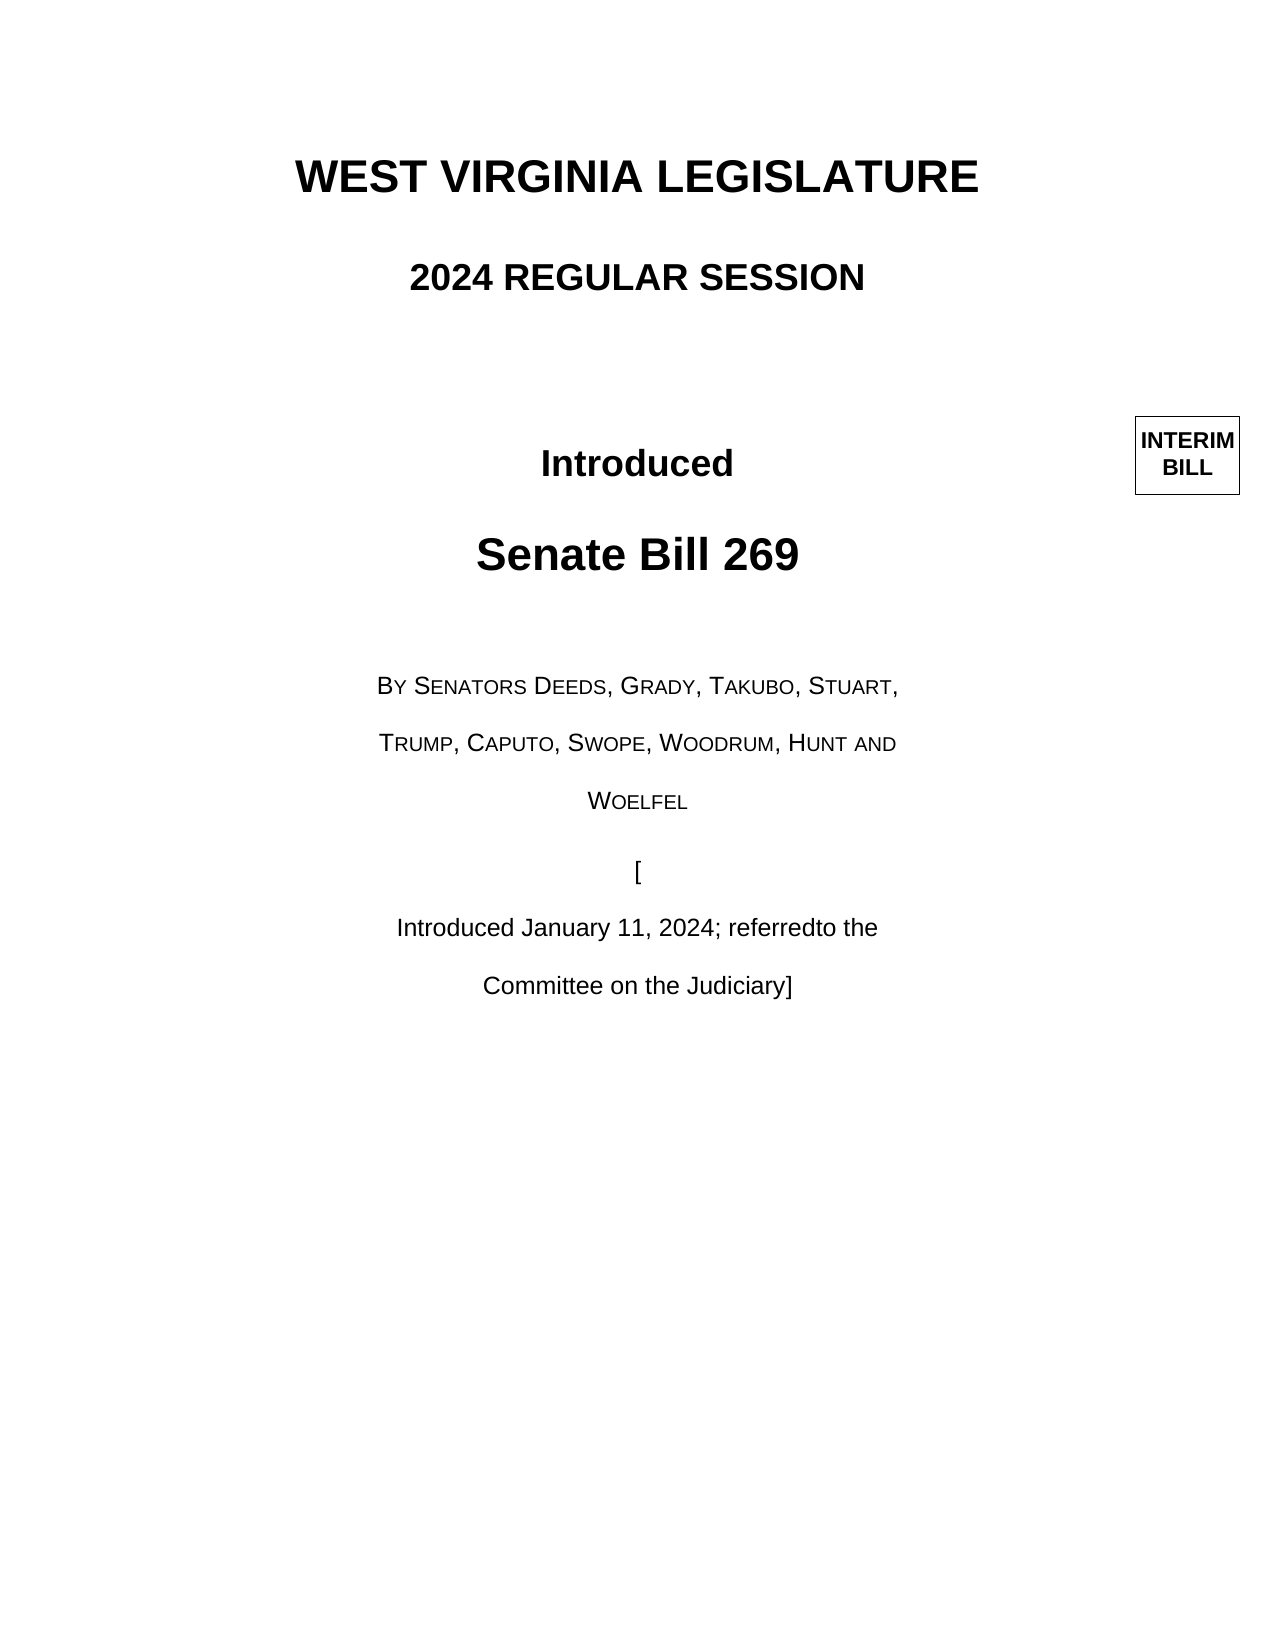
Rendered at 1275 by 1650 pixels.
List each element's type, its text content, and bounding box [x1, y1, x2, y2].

title 2024 REGULAR SESSION [150, 255, 1125, 298]
title WEST VIRGINIA LEGISLATURE [150, 150, 1125, 203]
text Bill [150, 528, 1125, 581]
text [] [337, 856, 937, 999]
text By [337, 671, 937, 814]
